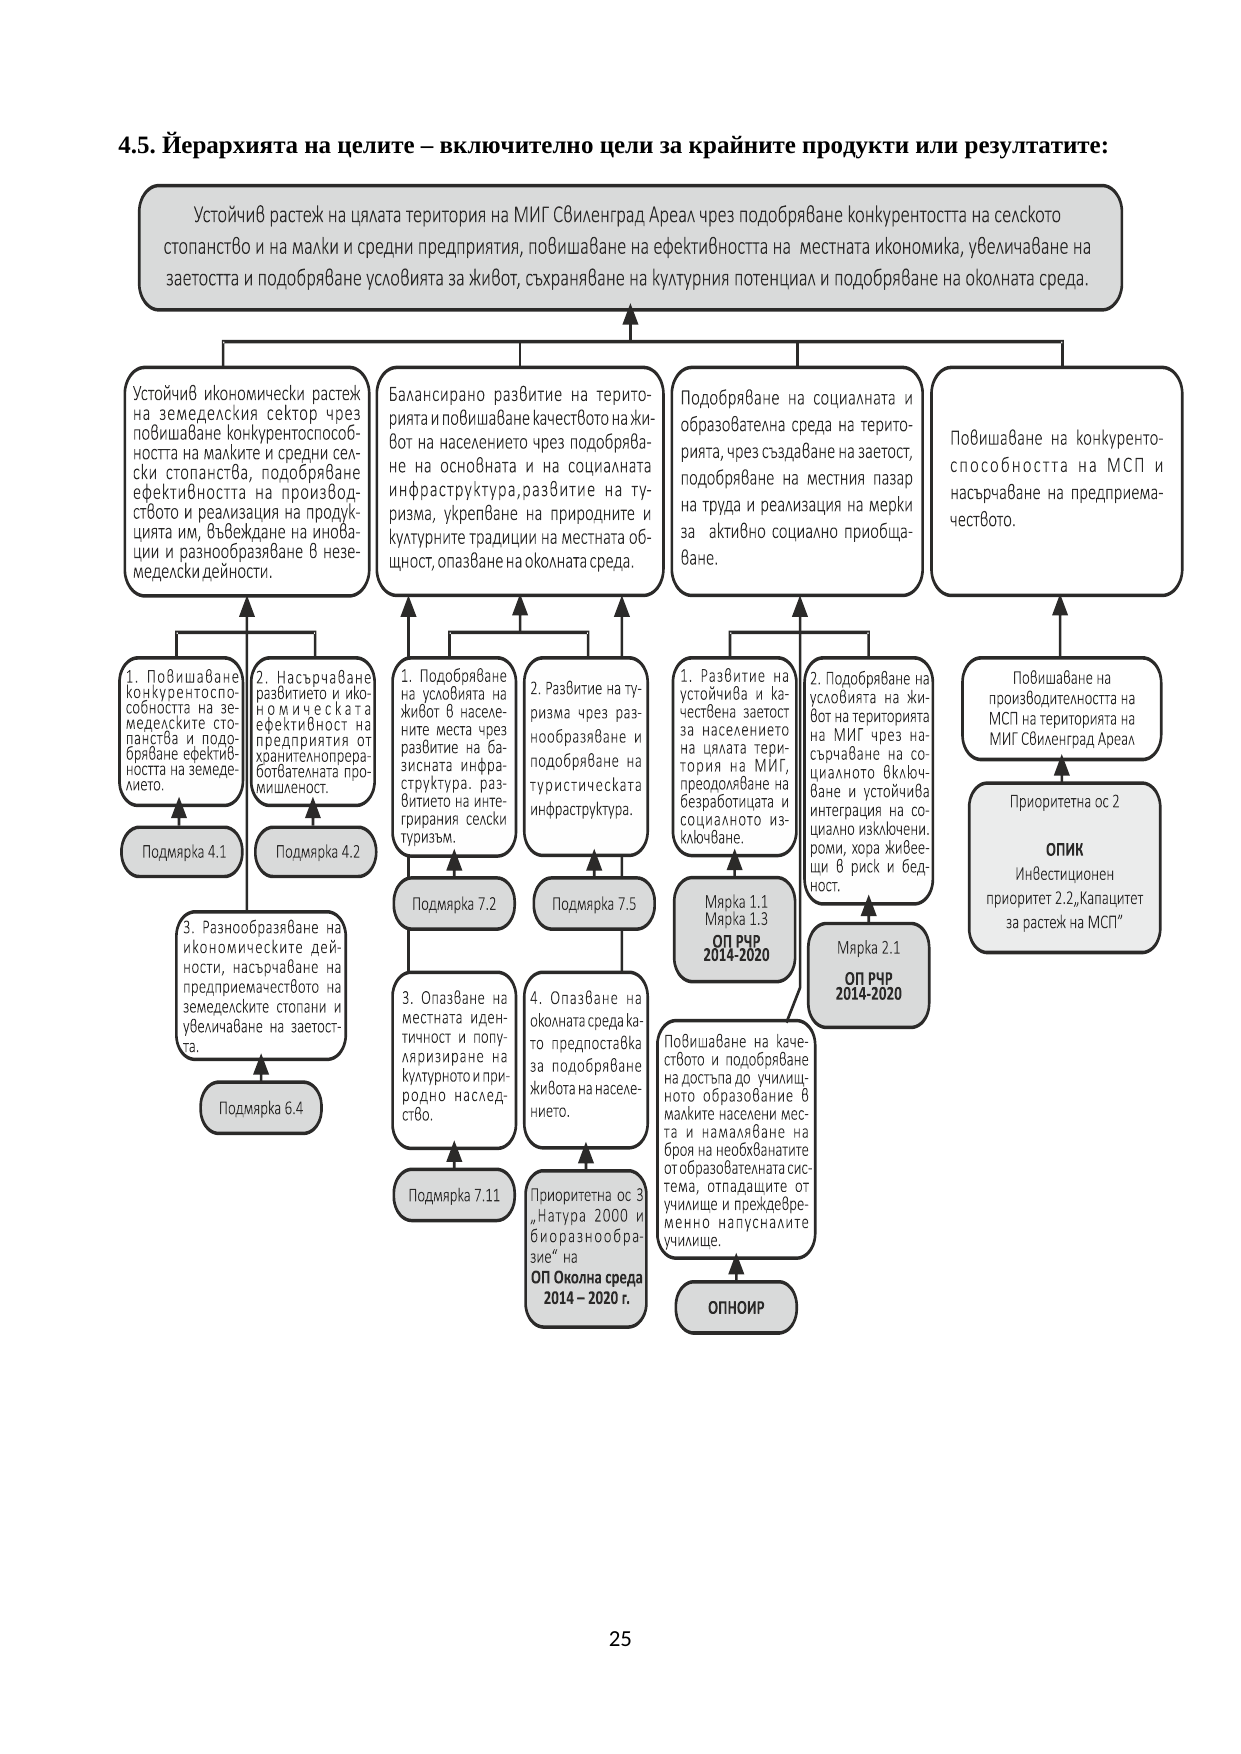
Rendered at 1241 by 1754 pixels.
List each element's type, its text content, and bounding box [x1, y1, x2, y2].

text 4.5. Йерархията на целите – включително цели за крайните продукти или резултатите: [118, 130, 1122, 159]
